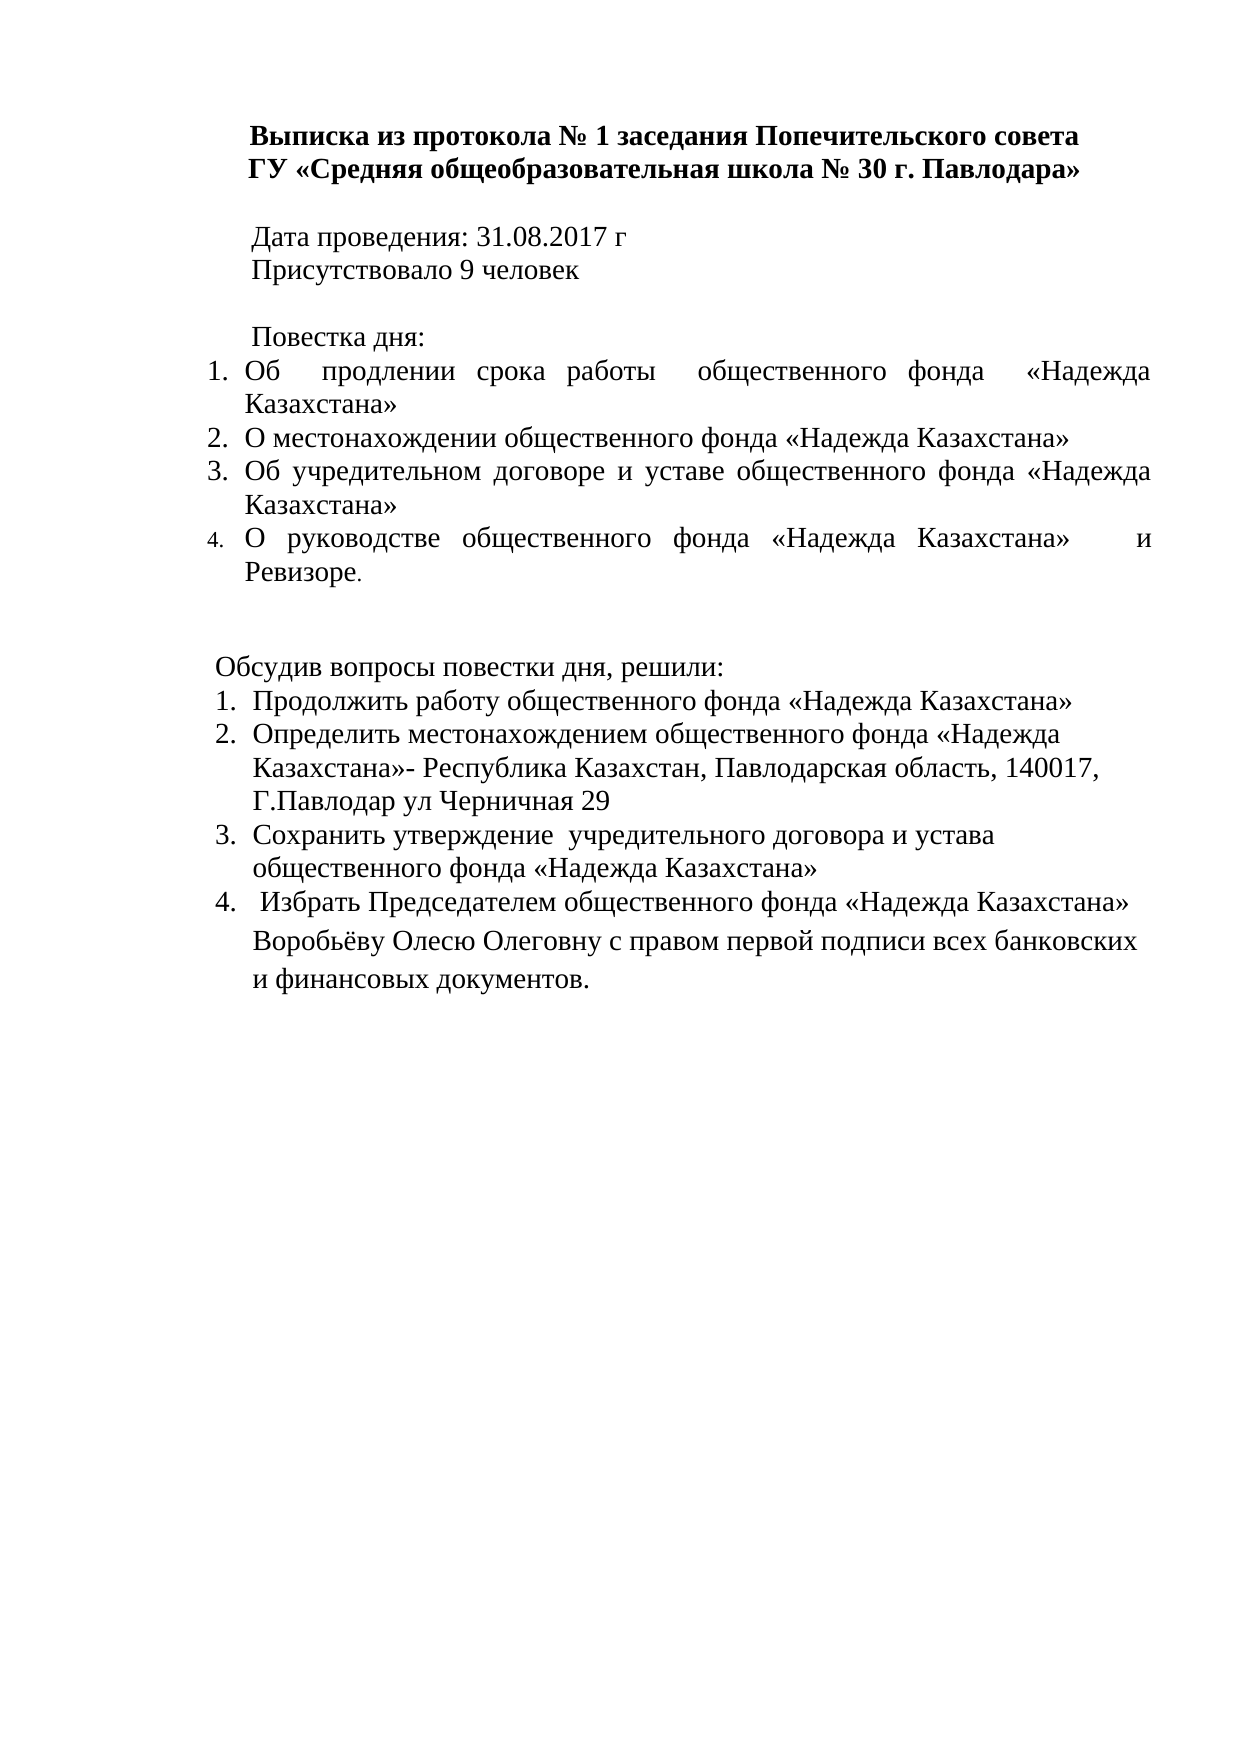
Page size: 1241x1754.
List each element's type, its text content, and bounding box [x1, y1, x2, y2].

text Дата проведения: 31.08.2017 г [177, 219, 1152, 252]
text Повестка дня: [177, 319, 1152, 353]
list О руководстве общественного фонда «Надежда Казахстана» и Ревизоре. [207, 521, 1152, 588]
list Определить местонахождением общественного фонда «Надежда Казахстана»- Республика Казахстан, Павлодарская область, 140017, Г.Павлодар ул Черничная 29 [215, 716, 1152, 817]
text Обсудив вопросы повестки дня, решили: [177, 649, 1152, 683]
list Об учредительном договоре и уставе общественного фонда «Надежда Казахстана» [207, 453, 1152, 521]
subtitle Продолжить работу общественного фонда «Надежда Казахстана» [215, 683, 1152, 716]
text Присутствовало 9 человек [177, 252, 1152, 286]
text Выписка из протокола № 1 заседания Попечительского совета [177, 118, 1152, 152]
list Об продлении срока работы общественного фонда «Надежда Казахстана» [207, 353, 1152, 420]
text ГУ «Средняя общеобразовательная школа № 30 г. Павлодара» [177, 152, 1152, 185]
list Избрать Председателем общественного фонда «Надежда Казахстана» Воробьёву Олесю Олеговну с правом первой подписи всех банковских и финансовых документов. [215, 884, 1152, 995]
list Сохранить утверждение учредительного договора и устава общественного фонда «Надежда Казахстана» [215, 817, 1152, 884]
list О местонахождении общественного фонда «Надежда Казахстана» [207, 420, 1152, 453]
